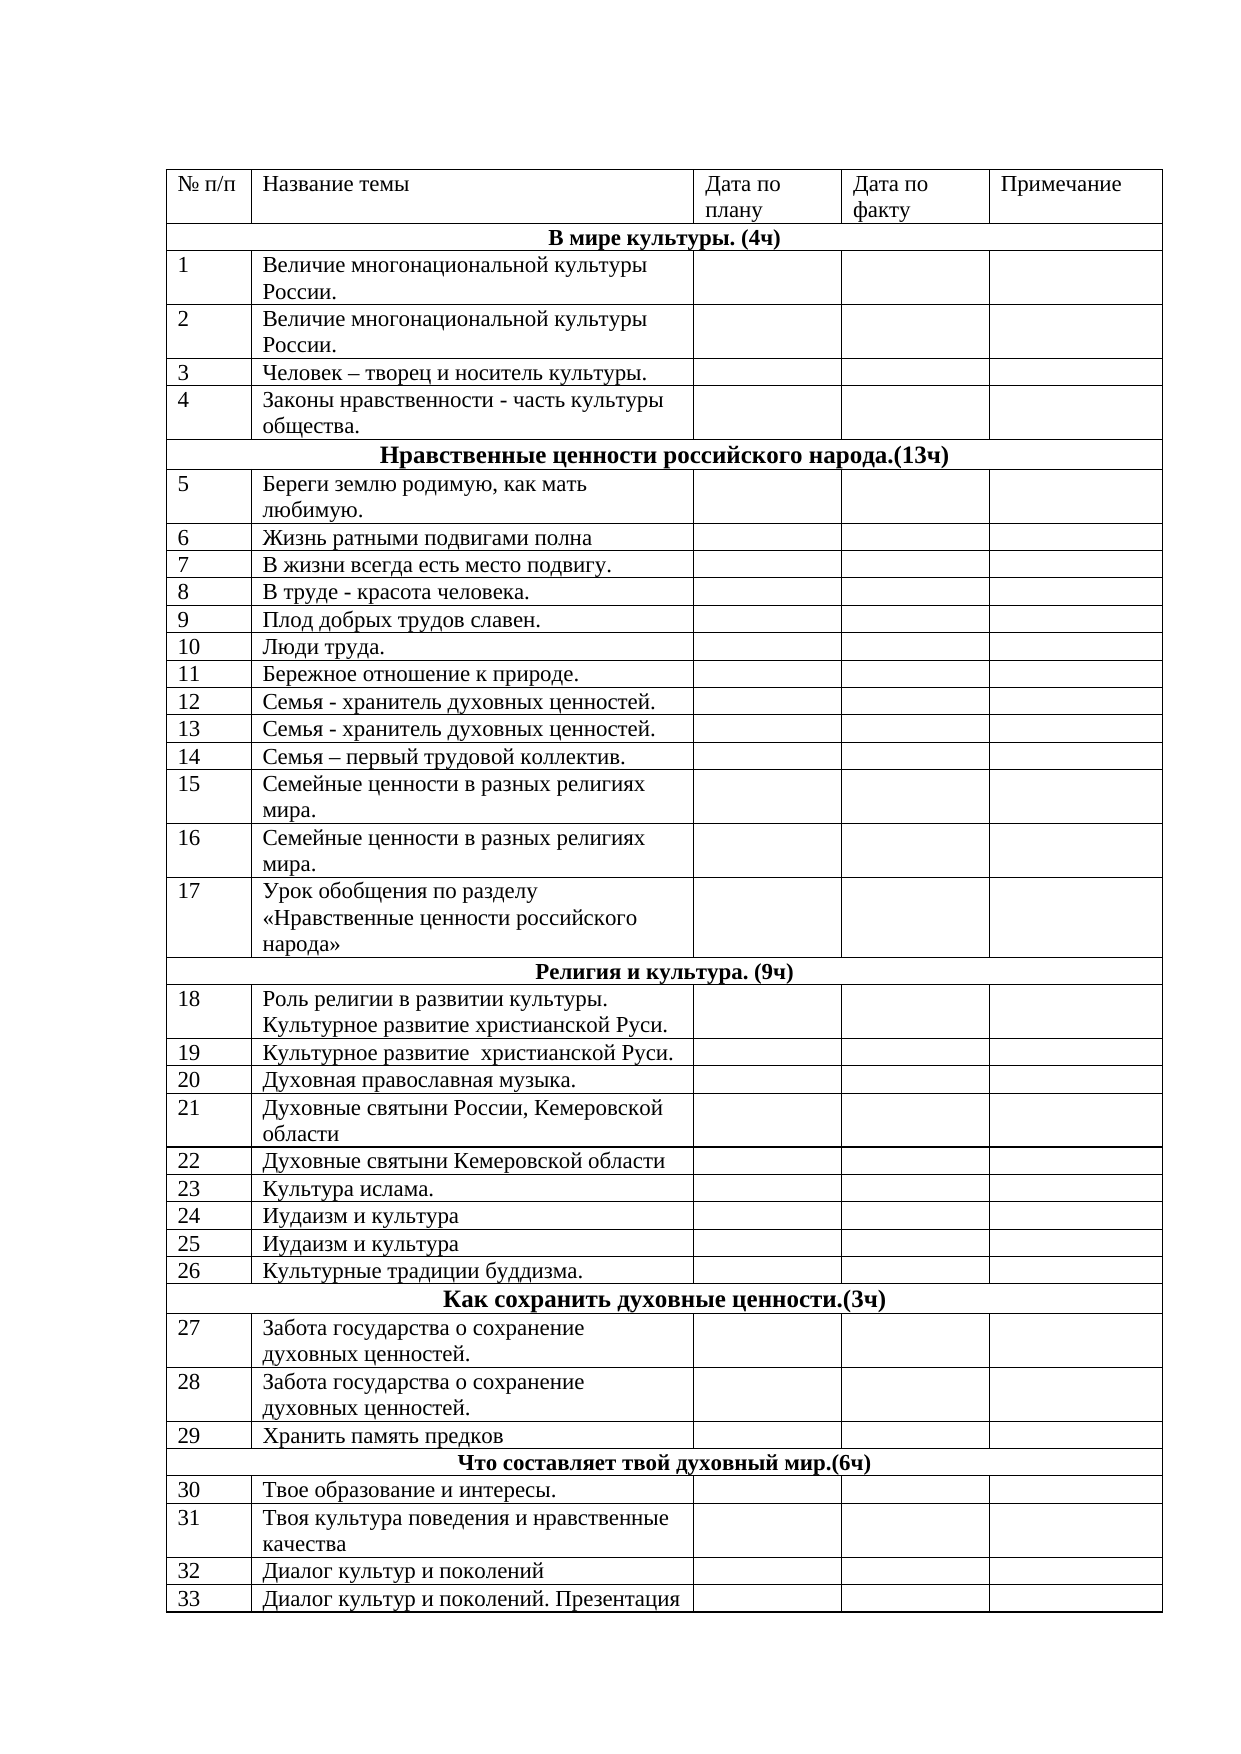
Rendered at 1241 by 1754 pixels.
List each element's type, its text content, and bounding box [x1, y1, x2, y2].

table_cell [694, 824, 841, 877]
table_cell 2 [167, 305, 251, 358]
table_cell [694, 1257, 841, 1283]
table_cell [694, 1175, 841, 1201]
table_cell Твое образование и интересы. [252, 1476, 693, 1503]
table_cell 1 [167, 251, 251, 304]
table_cell Величие многонациональной культуры России. [252, 305, 693, 358]
table_cell [694, 1094, 841, 1146]
table_cell [694, 1066, 841, 1093]
table_cell [842, 359, 989, 385]
table_cell [694, 1148, 841, 1174]
table_cell [694, 1230, 841, 1256]
table_cell 5 [167, 470, 251, 522]
table_cell [694, 386, 841, 439]
table_cell [842, 1202, 989, 1228]
table_cell Религия и культура. (9ч) [167, 958, 1162, 984]
table_cell Духовная православная музыка. [252, 1066, 693, 1093]
table_cell [694, 1039, 841, 1065]
table_cell 7 [167, 551, 251, 577]
table_cell [990, 1422, 1162, 1448]
table_cell [842, 715, 989, 742]
table_cell [842, 688, 989, 714]
table_cell [694, 524, 841, 550]
table_cell Человек – творец и носитель культуры. [252, 359, 693, 385]
table_cell 15 [167, 770, 251, 823]
table_cell [694, 305, 841, 358]
table_cell [990, 824, 1162, 877]
table_cell [842, 1476, 989, 1503]
table_cell Люди труда. [252, 633, 693, 659]
table_cell [842, 386, 989, 439]
table_cell 25 [167, 1230, 251, 1256]
table_cell [990, 985, 1162, 1038]
table_cell [694, 1368, 841, 1421]
table_cell 26 [167, 1257, 251, 1283]
table_header Дата по плану [694, 170, 841, 223]
table_cell [694, 715, 841, 742]
table_cell [990, 1202, 1162, 1228]
table_cell 20 [167, 1066, 251, 1093]
table_cell Культура ислама. [252, 1175, 693, 1201]
table_cell [694, 770, 841, 823]
table_cell [990, 524, 1162, 550]
table_cell Урок обобщения по разделу «Нравственные ценности российского народа» [252, 878, 693, 957]
table_cell [990, 1257, 1162, 1283]
table_cell В мире культуры. (4ч) [167, 224, 1162, 250]
table_cell [842, 1257, 989, 1283]
table_cell [694, 985, 841, 1038]
table_cell [694, 606, 841, 632]
table_cell Твоя культура поведения и нравственные качества [252, 1504, 693, 1557]
table_cell [694, 1314, 841, 1367]
table_cell 8 [167, 578, 251, 605]
table_cell [990, 1230, 1162, 1256]
table_cell [990, 1585, 1162, 1611]
table_cell Диалог культур и поколений [252, 1558, 693, 1584]
table_cell 27 [167, 1314, 251, 1367]
table_cell [842, 524, 989, 550]
table_cell Роль религии в развитии культуры. Культурное развитие христианской Руси. [252, 985, 693, 1038]
table_cell [694, 551, 841, 577]
table_cell [842, 470, 989, 522]
table_cell [990, 770, 1162, 823]
table_cell Культурные традиции буддизма. [252, 1257, 693, 1283]
table_header Дата по факту [842, 170, 989, 223]
table_cell [694, 578, 841, 605]
table_cell [990, 633, 1162, 659]
table_cell [694, 470, 841, 522]
table_cell [842, 305, 989, 358]
table_cell [694, 251, 841, 304]
table_cell [842, 1368, 989, 1421]
table_header № п/п [167, 170, 251, 223]
table_cell Культурное развитие христианской Руси. [252, 1039, 693, 1065]
table_cell 13 [167, 715, 251, 742]
table_cell [842, 1314, 989, 1367]
table_cell [694, 1422, 841, 1448]
table_cell Как сохранить духовные ценности.(3ч) [167, 1284, 1162, 1313]
table_cell 10 [167, 633, 251, 659]
table_cell 16 [167, 824, 251, 877]
table_cell [694, 688, 841, 714]
table_cell [990, 578, 1162, 605]
table_cell 32 [167, 1558, 251, 1584]
table_cell [694, 878, 841, 957]
table_cell Нравственные ценности российского народа.(13ч) [167, 440, 1162, 469]
table_cell [842, 1094, 989, 1146]
table_cell [990, 1094, 1162, 1146]
table_cell [842, 661, 989, 687]
table_cell [990, 470, 1162, 522]
table_cell [842, 633, 989, 659]
table_cell 6 [167, 524, 251, 550]
table_cell [990, 1148, 1162, 1174]
table_cell [842, 1504, 989, 1557]
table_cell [252, 1585, 693, 1611]
table_cell [694, 743, 841, 769]
table_cell [694, 661, 841, 687]
table_cell [990, 606, 1162, 632]
table_cell 18 [167, 985, 251, 1038]
table_cell [990, 743, 1162, 769]
table_cell [842, 578, 989, 605]
table_cell [990, 1368, 1162, 1421]
table_cell В жизни всегда есть место подвигу. [252, 551, 693, 577]
table_cell Иудаизм и культура [252, 1230, 693, 1256]
table_cell Плод добрых трудов славен. [252, 606, 693, 632]
table_cell В труде - красота человека. [252, 578, 693, 605]
table_cell [842, 1066, 989, 1093]
table_cell [990, 1314, 1162, 1367]
table_cell [842, 1558, 989, 1584]
table_cell [990, 1175, 1162, 1201]
table_cell Бережное отношение к природе. [252, 661, 693, 687]
table_cell 21 [167, 1094, 251, 1146]
table_cell Семья - хранитель духовных ценностей. [252, 688, 693, 714]
table_cell 11 [167, 661, 251, 687]
table_cell [990, 386, 1162, 439]
table_cell [842, 743, 989, 769]
table_cell [842, 1175, 989, 1201]
table_cell 9 [167, 606, 251, 632]
table_cell [842, 551, 989, 577]
table_cell [990, 551, 1162, 577]
table_cell 22 [167, 1148, 251, 1174]
table_header Название темы [252, 170, 693, 223]
table_cell Забота государства о сохранение духовных ценностей. [252, 1368, 693, 1421]
table_cell [842, 606, 989, 632]
table_cell Жизнь ратными подвигами полна [252, 524, 693, 550]
table_header Примечание [990, 170, 1162, 223]
table_cell [694, 1558, 841, 1584]
table_cell Хранить память предков [252, 1422, 693, 1448]
table_cell Семейные ценности в разных религиях мира. [252, 770, 693, 823]
table_cell [694, 359, 841, 385]
table_cell 4 [167, 386, 251, 439]
table_cell 14 [167, 743, 251, 769]
table_cell Забота государства о сохранение духовных ценностей. [252, 1314, 693, 1367]
table_cell [990, 715, 1162, 742]
table_cell Что составляет твой духовный мир.(6ч) [167, 1449, 1162, 1475]
table_cell 19 [167, 1039, 251, 1065]
table_cell [694, 1504, 841, 1557]
table_cell [990, 1066, 1162, 1093]
table_cell [990, 1039, 1162, 1065]
table_cell 33 [167, 1585, 251, 1611]
table_cell [842, 1148, 989, 1174]
table_cell Законы нравственности - часть культуры общества. [252, 386, 693, 439]
table_cell [694, 1202, 841, 1228]
table_cell [990, 251, 1162, 304]
table_cell [990, 878, 1162, 957]
table_cell [842, 251, 989, 304]
table_cell Духовные святыни Кемеровской области [252, 1148, 693, 1174]
table_cell 24 [167, 1202, 251, 1228]
table_cell Семья – первый трудовой коллектив. [252, 743, 693, 769]
table_cell 28 [167, 1368, 251, 1421]
table_cell [990, 359, 1162, 385]
table_cell 29 [167, 1422, 251, 1448]
table_cell [842, 824, 989, 877]
table_cell Величие многонациональной культуры России. [252, 251, 693, 304]
table_cell Береги землю родимую, как мать любимую. [252, 470, 693, 522]
table_cell [990, 1558, 1162, 1584]
table_cell [694, 633, 841, 659]
table_cell [842, 1230, 989, 1256]
table_cell 30 [167, 1476, 251, 1503]
table_cell 23 [167, 1175, 251, 1201]
table_cell [694, 1476, 841, 1503]
table_cell Иудаизм и культура [252, 1202, 693, 1228]
table_cell [842, 1422, 989, 1448]
table_cell [990, 305, 1162, 358]
table_cell [842, 770, 989, 823]
table_cell [694, 1585, 841, 1611]
table_cell [842, 1585, 989, 1611]
table_cell Духовные святыни России, Кемеровской области [252, 1094, 693, 1146]
table_cell [842, 985, 989, 1038]
table_cell [842, 878, 989, 957]
table_cell 12 [167, 688, 251, 714]
table_cell 3 [167, 359, 251, 385]
table_cell [990, 1504, 1162, 1557]
table_cell Семья - хранитель духовных ценностей. [252, 715, 693, 742]
table_cell 17 [167, 878, 251, 957]
table_cell [990, 1476, 1162, 1503]
table_cell Семейные ценности в разных религиях мира. [252, 824, 693, 877]
table_cell 31 [167, 1504, 251, 1557]
table_cell [842, 1039, 989, 1065]
table_cell [990, 688, 1162, 714]
table_cell [990, 661, 1162, 687]
